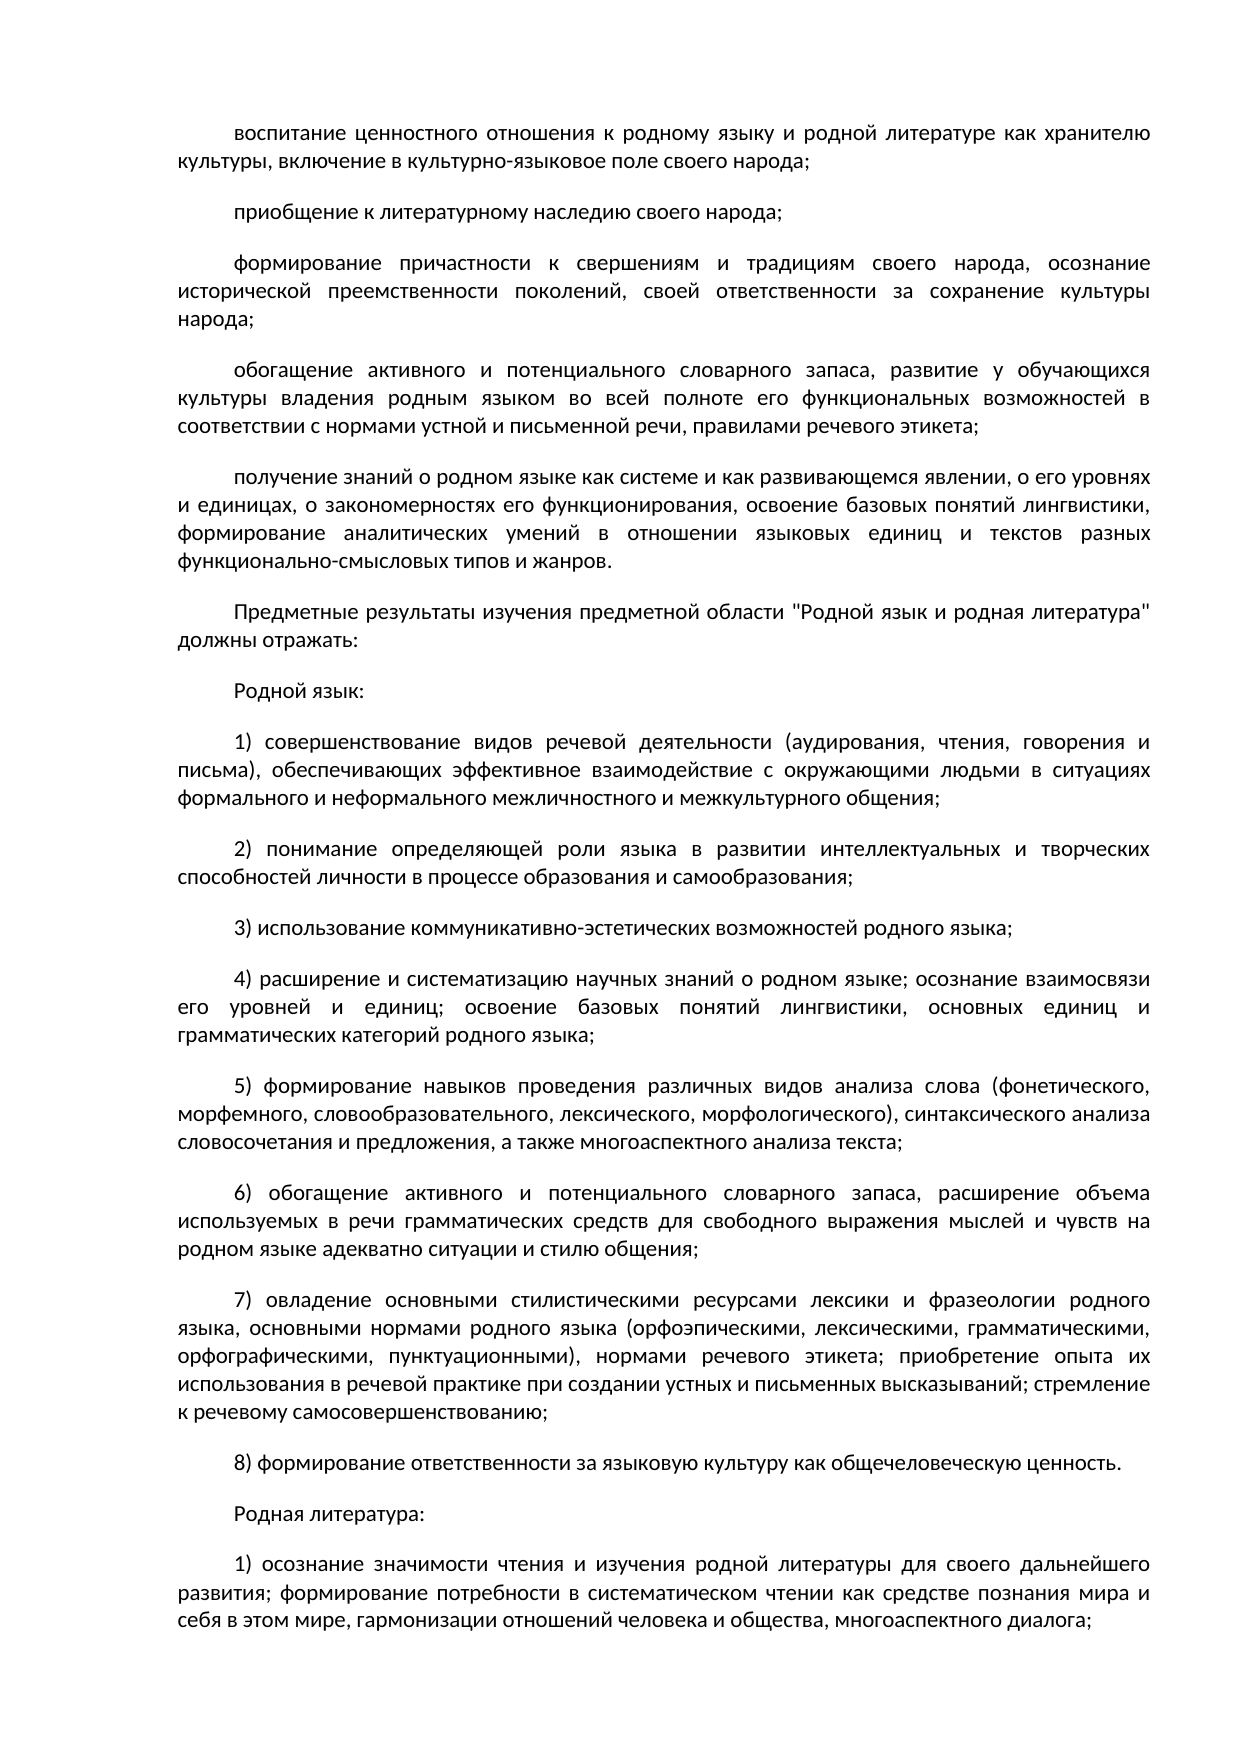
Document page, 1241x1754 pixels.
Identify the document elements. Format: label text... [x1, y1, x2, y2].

text 8) формирование ответственности за языковую культуру как общечеловеческую ценность. [177, 1448, 1152, 1476]
text формирование причастности к свершениям и традициям своего народа, осознание исторической преемственности поколений, своей ответственности за сохранение культуры народа; [177, 248, 1152, 332]
text 5) формирование навыков проведения различных видов анализа слова (фонетического, морфемного, словообразовательного, лексического, морфологического), синтаксического анализа словосочетания и предложения, а также многоаспектного анализа текста; [177, 1071, 1152, 1155]
text Предметные результаты изучения предметной области "Родной язык и родная литература" должны отражать: [177, 597, 1152, 653]
text Родной язык: [177, 676, 1152, 704]
text Родная литература: [177, 1499, 1152, 1527]
text 6) обогащение активного и потенциального словарного запаса, расширение объема используемых в речи грамматических средств для свободного выражения мыслей и чувств на родном языке адекватно ситуации и стилю общения; [177, 1178, 1152, 1262]
text 7) овладение основными стилистическими ресурсами лексики и фразеологии родного языка, основными нормами родного языка (орфоэпическими, лексическими, грамматическими, орфографическими, пунктуационными), нормами речевого этикета; приобретение опыта их использования в речевой практике при создании устных и письменных высказываний; стремление к речевому самосовершенствованию; [177, 1285, 1152, 1425]
text воспитание ценностного отношения к родному языку и родной литературе как хранителю культуры, включение в культурно-языковое поле своего народа; [177, 118, 1152, 174]
text 1) осознание значимости чтения и изучения родной литературы для своего дальнейшего развития; формирование потребности в систематическом чтении как средстве познания мира и себя в этом мире, гармонизации отношений человека и общества, многоаспектного диалога; [177, 1549, 1152, 1634]
text 4) расширение и систематизацию научных знаний о родном языке; осознание взаимосвязи его уровней и единиц; освоение базовых понятий лингвистики, основных единиц и грамматических категорий родного языка; [177, 964, 1152, 1048]
text 2) понимание определяющей роли языка в развитии интеллектуальных и творческих способностей личности в процессе образования и самообразования; [177, 834, 1152, 890]
text 3) использование коммуникативно-эстетических возможностей родного языка; [177, 913, 1152, 941]
text получение знаний о родном языке как системе и как развивающемся явлении, о его уровнях и единицах, о закономерностях его функционирования, освоение базовых понятий лингвистики, формирование аналитических умений в отношении языковых единиц и текстов разных функционально-смысловых типов и жанров. [177, 462, 1152, 574]
text приобщение к литературному наследию своего народа; [177, 197, 1152, 225]
text обогащение активного и потенциального словарного запаса, развитие у обучающихся культуры владения родным языком во всей полноте его функциональных возможностей в соответствии с нормами устной и письменной речи, правилами речевого этикета; [177, 355, 1152, 439]
text 1) совершенствование видов речевой деятельности (аудирования, чтения, говорения и письма), обеспечивающих эффективное взаимодействие с окружающими людьми в ситуациях формального и неформального межличностного и межкультурного общения; [177, 727, 1152, 811]
